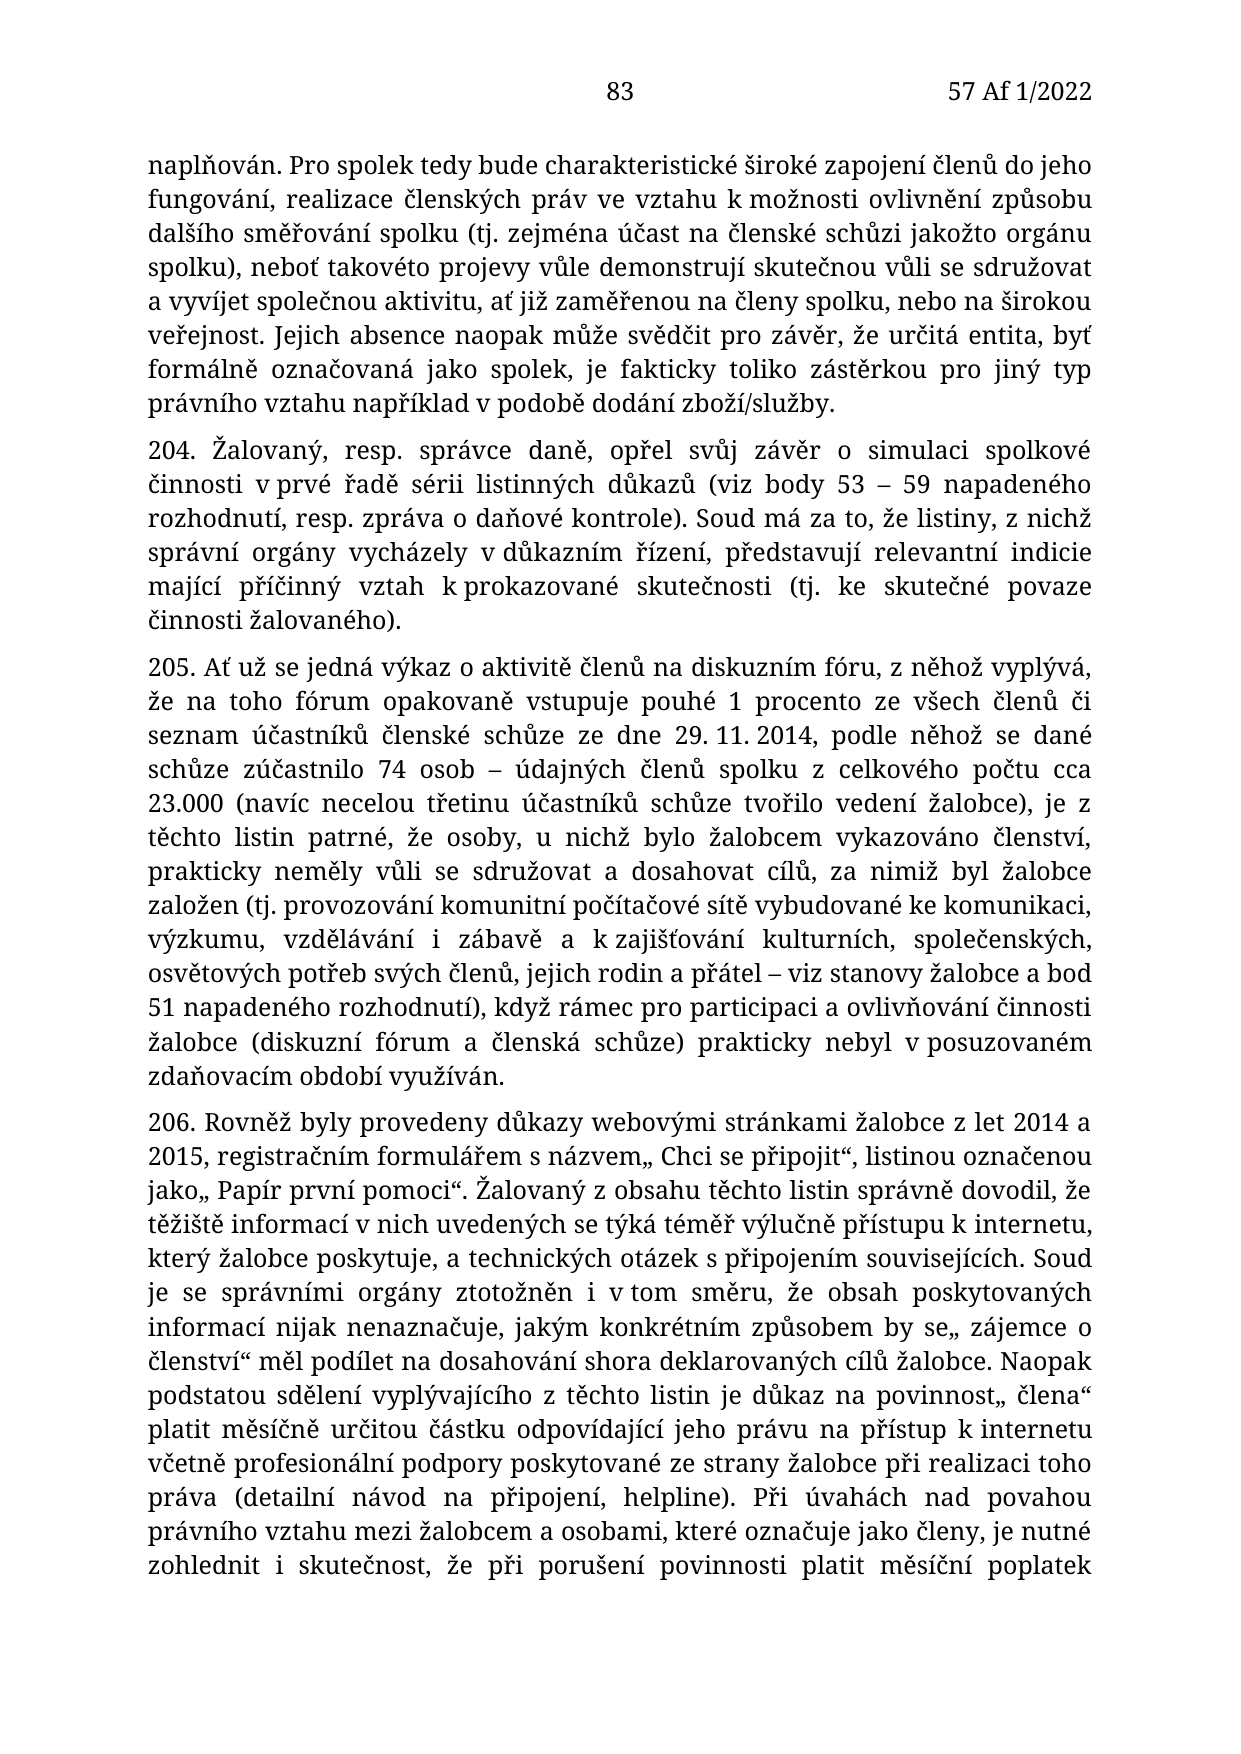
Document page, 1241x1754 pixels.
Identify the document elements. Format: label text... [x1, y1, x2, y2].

text 204. Žalovaný, resp. správce daně, opřel svůj závěr o simulaci spolkové činnosti v prvé řadě sérii listinných důkazů (viz body 53 – 59 napadeného rozhodnutí, resp. zpráva o daňové kontrole). Soud má za to, že listiny, z nichž správní orgány vycházely v důkazním řízení, představují relevantní indicie mající příčinný vztah k prokazované skutečnosti (tj. ke skutečné povaze činnosti žalovaného). [148, 433, 1093, 637]
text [148, 148, 1093, 420]
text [148, 1105, 1093, 1582]
text 205. Ať už se jedná výkaz o aktivitě členů na diskuzním fóru, z něhož vyplývá, že na toho fórum opakovaně vstupuje pouhé 1 procento ze všech členů či seznam účastníků členské schůze ze dne 29. 11. 2014, podle něhož se dané schůze zúčastnilo 74 osob – údajných členů spolku z celkového počtu cca 23.000 (navíc necelou třetinu účastníků schůze tvořilo vedení žalobce), je z těchto listin patrné, že osoby, u nichž bylo žalobcem vykazováno členství, prakticky neměly vůli se sdružovat a dosahovat cílů, za nimiž byl žalobce založen (tj. provozování komunitní počítačové sítě vybudované ke komunikaci, výzkumu, vzdělávání i zábavě a k zajišťování kulturních, společenských, osvětových potřeb svých členů, jejich rodin a přátel – viz stanovy žalobce a bod 51 napadeného rozhodnutí), když rámec pro participaci a ovlivňování činnosti žalobce (diskuzní fórum a členská schůze) prakticky nebyl v posuzovaném zdaňovacím období využíván. [148, 649, 1093, 1092]
